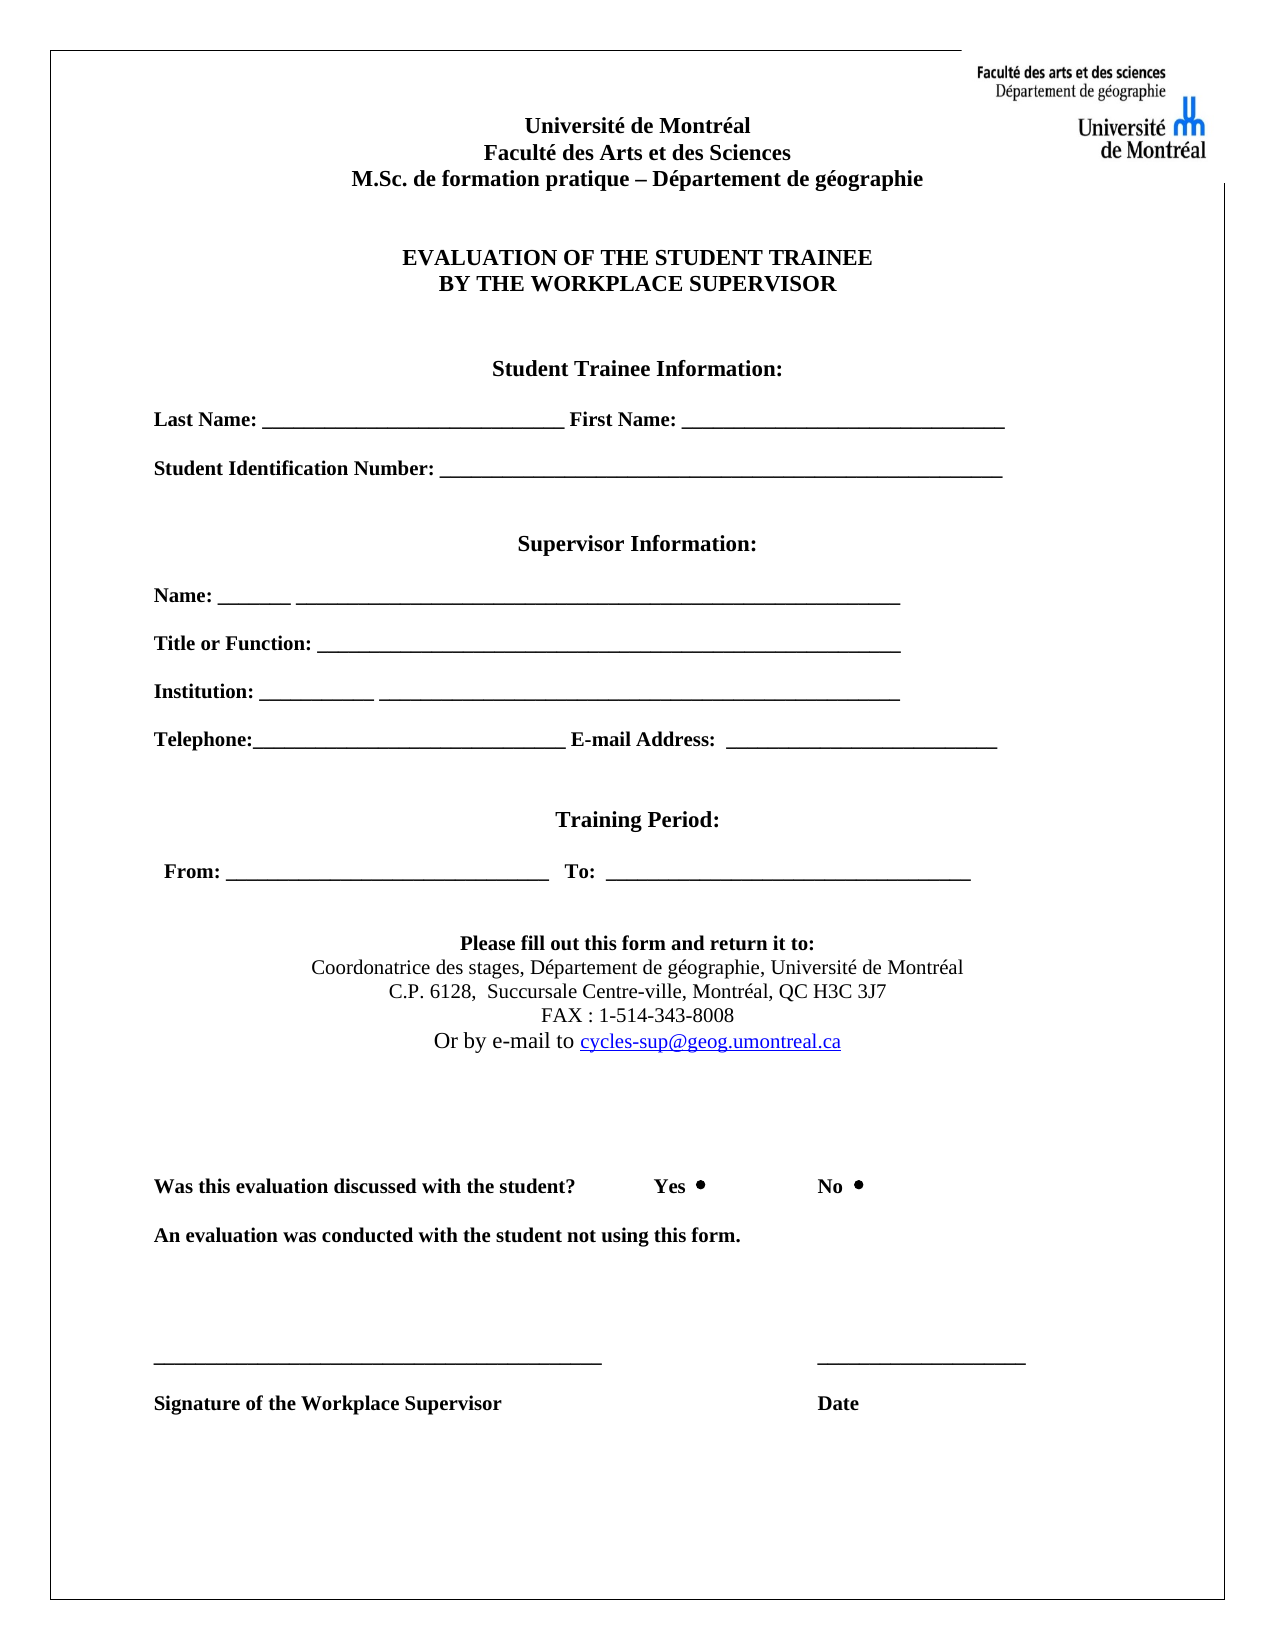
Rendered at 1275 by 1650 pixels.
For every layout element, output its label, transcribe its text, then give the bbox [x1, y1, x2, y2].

text Institution: ___________ __________________________________________________ [153, 679, 1121, 703]
text C.P. 6128, Succursale Centre-ville, ntréal, QC H3C 3J7 [153, 979, 1121, 1003]
text EVALUATION OF THE STUDENT TRAINEE [153, 244, 1121, 270]
text Student Trainee Information: [153, 354, 1121, 381]
text Université de Montréal [153, 112, 961, 138]
text Or by e-mail to cycles-sup@geog.umontreal.ca [153, 1027, 1121, 1054]
text M.Sc. de formation pratique – Département de géographie [153, 165, 1121, 191]
text Student Identification Number: ______________________________________________________ [153, 455, 1121, 479]
text Telephone:______________________________ E-mail Address: __________________________ [153, 727, 1121, 751]
text Signature of the Workplace Supervisor Date [153, 1391, 1121, 1415]
picture [961, 38, 1231, 183]
text Supervisor Information: [153, 530, 1121, 556]
text Faculté des Arts et des Sciences [153, 138, 961, 165]
subtitle Training Period: [153, 806, 1121, 832]
text Name: _______ __________________________________________________________ [153, 583, 1121, 607]
text Was this evaluation discussed with the student? Yes No [153, 1174, 1121, 1199]
text From: _______________________________ To: ___________________________________ [153, 859, 1121, 883]
text Title or Function: ________________________________________________________ [153, 631, 1121, 655]
text Last Name: _____________________________ First Name: _______________________________ [153, 407, 1121, 431]
text FAX : 1-514-343-8008 [153, 1003, 1121, 1027]
text An evaluation was conducted with the student not using this form. [153, 1223, 1121, 1247]
text BY THE WORKPLACE SUPERVISOR [153, 270, 1121, 297]
text ___________________________________________ ____________________ [153, 1343, 1121, 1367]
text Coordonatrice des stages, Département de géographie, Université de ntréal [153, 955, 1121, 979]
text Please fill out this form and return it to: [153, 931, 1121, 955]
